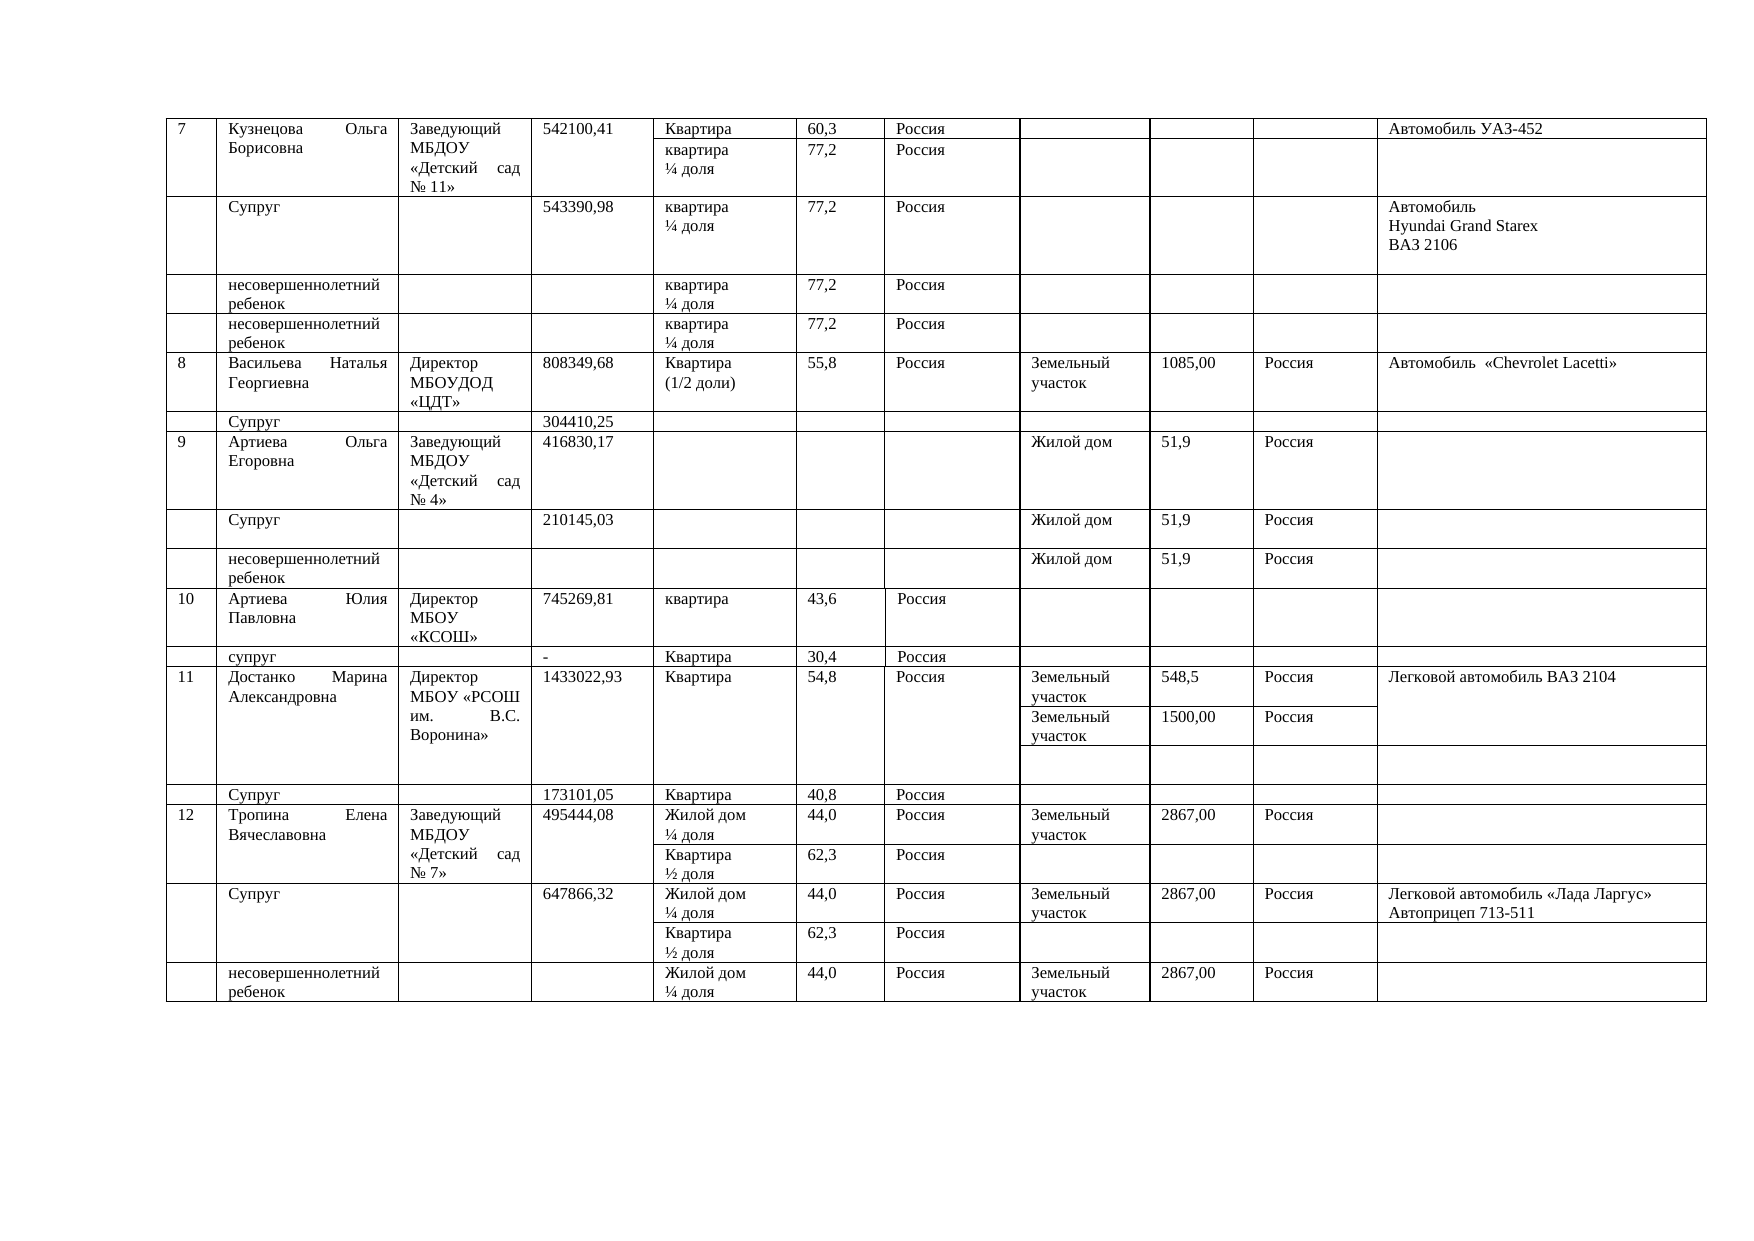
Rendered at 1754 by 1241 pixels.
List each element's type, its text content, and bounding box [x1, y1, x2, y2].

table_cell Директор МБОУ «КСОШ» [399, 589, 531, 646]
table_cell [885, 412, 1019, 431]
table_cell Россия [885, 923, 1019, 962]
table_cell Супруг [217, 884, 398, 962]
table_cell [797, 510, 884, 548]
table_cell [1378, 923, 1706, 962]
table_cell [399, 412, 531, 431]
table_cell супруг [217, 647, 398, 666]
table_cell Заведующий МБДОУ «Детский сад № 7» [399, 805, 531, 883]
table_cell Россия [885, 805, 1019, 843]
table_cell [1378, 275, 1706, 313]
table_cell Заведующий МБДОУ «Детский сад № 4» [399, 432, 531, 509]
table_cell Россия [885, 667, 1019, 784]
table_cell Россия [885, 119, 1019, 138]
table_cell Земельный участок [1021, 805, 1149, 843]
table_cell Супруг [217, 197, 398, 273]
table_cell Артиева Юлия Павловна [217, 589, 398, 646]
table_cell [399, 963, 531, 1001]
table_cell [167, 510, 216, 548]
table_cell [1378, 314, 1706, 352]
table_cell 43,6 [797, 589, 885, 646]
table_cell [399, 314, 531, 352]
table_cell Достанко Марина Александровна [217, 667, 398, 784]
table_cell Россия [1254, 884, 1377, 922]
table_cell Супруг [217, 412, 398, 431]
table_cell [167, 549, 216, 587]
table_cell [1151, 412, 1253, 431]
table_cell [399, 549, 531, 587]
table_cell Автомобиль «Chevrolet Lacetti» [1378, 353, 1706, 411]
table_cell Директор МБОУДОД «ЦДТ» [399, 353, 531, 411]
table_cell Россия [1254, 667, 1377, 706]
table_cell [1254, 275, 1377, 313]
table_cell Васильева Наталья Георгиевна [217, 353, 398, 411]
table_cell [1378, 139, 1706, 196]
table_cell [885, 510, 1019, 548]
table_cell Жилой дом ¼ доля [654, 884, 796, 922]
table_cell [1021, 785, 1149, 804]
table_cell [399, 647, 531, 666]
table_cell [1151, 314, 1253, 352]
table_cell Россия [885, 884, 1019, 922]
table_cell [1021, 412, 1149, 431]
table_cell [797, 432, 884, 509]
table_cell 77,2 [797, 275, 884, 313]
table_cell [399, 884, 531, 962]
table_cell Жилой дом [1021, 549, 1149, 587]
table_cell [1378, 549, 1706, 587]
table_cell [1254, 197, 1377, 273]
table_cell 40,8 [797, 785, 884, 804]
table_cell [1021, 275, 1149, 313]
table_cell 210145,03 [532, 510, 653, 548]
table_cell Россия [1254, 805, 1377, 843]
table_cell 745269,81 [532, 589, 653, 646]
table_cell 1500,00 [1151, 707, 1253, 745]
table_cell Заведующий МБДОУ «Детский сад № 11» [399, 119, 531, 196]
table_cell Автомобиль УАЗ-452 [1378, 119, 1706, 138]
table_cell 44,0 [797, 884, 884, 922]
table_cell [1021, 647, 1149, 666]
table_cell 8 [167, 353, 216, 411]
table_cell Россия [886, 647, 1019, 666]
table_cell [1021, 314, 1149, 352]
table_cell Легковой автомобиль «Лада Ларгус» Автоприцеп 713-511 [1378, 884, 1706, 922]
table_cell [1151, 746, 1253, 784]
table_cell [1254, 647, 1377, 666]
table_cell Квартира [654, 785, 796, 804]
table_cell [1378, 805, 1706, 843]
table_cell [654, 510, 796, 548]
table_cell [797, 549, 884, 587]
table_cell несовершеннолетний ребенок [217, 963, 398, 1001]
table_cell [1254, 845, 1377, 883]
table_cell [399, 275, 531, 313]
table_cell Россия [1254, 432, 1377, 509]
table_cell [167, 314, 216, 352]
table_cell Россия [1254, 707, 1377, 745]
table_cell Россия [1254, 510, 1377, 548]
table_cell [532, 275, 653, 313]
table_cell [654, 432, 796, 509]
table_cell 12 [167, 805, 216, 883]
table_cell [1378, 412, 1706, 431]
table_cell Тропина Елена Вячеславовна [217, 805, 398, 883]
table_cell 808349,68 [532, 353, 653, 411]
table_cell несовершеннолетний ребенок [217, 314, 398, 352]
table_cell Земельный участок [1021, 707, 1149, 745]
table_cell [399, 785, 531, 804]
table_cell [1021, 746, 1149, 784]
table_cell 1085,00 [1151, 353, 1253, 411]
table_cell [654, 412, 796, 431]
table_cell [1151, 785, 1253, 804]
table_cell [1378, 845, 1706, 883]
table_cell Земельный участок [1021, 884, 1149, 922]
table_cell Россия [1254, 549, 1377, 587]
table_cell [1021, 923, 1149, 962]
table_cell 9 [167, 432, 216, 509]
table_cell квартира [654, 589, 796, 646]
table_cell [654, 549, 796, 587]
table_cell [532, 549, 653, 587]
table_cell 543390,98 [532, 197, 653, 273]
table_cell [167, 197, 216, 273]
table_cell [1254, 746, 1377, 784]
table_cell [1378, 785, 1706, 804]
table_cell Квартира [654, 119, 796, 138]
table_cell Россия [885, 785, 1019, 804]
table_cell Жилой дом ¼ доля [654, 805, 796, 843]
table_cell 30,4 [797, 647, 885, 666]
table_cell Супруг [217, 785, 398, 804]
table_cell 51,9 [1151, 432, 1253, 509]
table_cell [1378, 589, 1706, 646]
table_cell Россия [885, 314, 1019, 352]
table_cell [1378, 510, 1706, 548]
table_cell Жилой дом [1021, 510, 1149, 548]
table_cell [1378, 746, 1706, 784]
table_cell квартира ¼ доля [654, 314, 796, 352]
table_cell Квартира [654, 667, 796, 784]
table_cell [1254, 412, 1377, 431]
table_cell [1151, 119, 1253, 138]
table_cell 7 [167, 119, 216, 196]
table_cell [885, 432, 1019, 509]
table_cell [167, 884, 216, 962]
table_cell Жилой дом ¼ доля [654, 963, 796, 1001]
table_cell Кузнецова Ольга Борисовна [217, 119, 398, 196]
table_cell Автомобиль Hyundai Grand Starex ВАЗ 2106 [1378, 197, 1706, 273]
table_cell [1254, 785, 1377, 804]
table_cell Квартира (1/2 доли) [654, 353, 796, 411]
table_cell 77,2 [797, 314, 884, 352]
table_cell Квартира [654, 647, 796, 666]
table_cell - [532, 647, 653, 666]
table_cell [399, 197, 531, 273]
table_cell [1151, 589, 1253, 646]
table_cell 2867,00 [1151, 884, 1253, 922]
table_cell 2867,00 [1151, 805, 1253, 843]
table_cell 62,3 [797, 923, 884, 962]
table_cell Россия [1254, 353, 1377, 411]
table_cell [532, 314, 653, 352]
table_cell [167, 963, 216, 1001]
table_cell Квартира ½ доля [654, 845, 796, 883]
table_cell [532, 963, 653, 1001]
table_cell Россия [885, 139, 1019, 196]
table_cell [1151, 197, 1253, 273]
table_cell [1378, 963, 1706, 1001]
table_cell 54,8 [797, 667, 884, 784]
table_cell [167, 647, 216, 666]
table_cell 51,9 [1151, 549, 1253, 587]
table_cell 173101,05 [532, 785, 653, 804]
table_cell [797, 412, 884, 431]
table_cell 542100,41 [532, 119, 653, 196]
table_cell [1254, 139, 1377, 196]
table_cell Земельный участок [1021, 353, 1149, 411]
table_cell 1433022,93 [532, 667, 653, 784]
table_cell Россия [885, 197, 1019, 273]
table_cell несовершеннолетний ребенок [217, 275, 398, 313]
table_cell [1254, 923, 1377, 962]
table_cell [1378, 647, 1706, 666]
table_cell 647866,32 [532, 884, 653, 962]
table_cell Супруг [217, 510, 398, 548]
table_cell квартира ¼ доля [654, 275, 796, 313]
table_cell [1151, 923, 1253, 962]
table_cell [1021, 589, 1149, 646]
table_cell 62,3 [797, 845, 884, 883]
table_cell [399, 510, 531, 548]
table_cell [1151, 275, 1253, 313]
table_cell Жилой дом [1021, 432, 1149, 509]
table_cell [1021, 119, 1149, 138]
table_cell несовершеннолетний ребенок [217, 549, 398, 587]
table_cell 416830,17 [532, 432, 653, 509]
table_cell [1254, 589, 1377, 646]
table_cell 77,2 [797, 197, 884, 273]
table_cell [1021, 197, 1149, 273]
table_cell 55,8 [797, 353, 884, 411]
table_cell квартира ¼ доля [654, 197, 796, 273]
table_cell [167, 412, 216, 431]
table_cell Артиева Ольга Егоровна [217, 432, 398, 509]
table_cell Россия [1254, 963, 1377, 1001]
table_cell [1021, 139, 1149, 196]
table_cell Земельный участок [1021, 667, 1149, 706]
table_cell [1151, 647, 1253, 666]
table_cell Россия [886, 589, 1019, 646]
table_cell 51,9 [1151, 510, 1253, 548]
table_cell [885, 549, 1019, 587]
table_cell 2867,00 [1151, 963, 1253, 1001]
table_cell Россия [885, 353, 1019, 411]
table_cell [1151, 845, 1253, 883]
table_cell Квартира ½ доля [654, 923, 796, 962]
table_cell 11 [167, 667, 216, 784]
table_cell 60,3 [797, 119, 884, 138]
table_cell [1021, 845, 1149, 883]
table_cell 495444,08 [532, 805, 653, 883]
table_cell [1378, 432, 1706, 509]
table_cell Россия [885, 963, 1019, 1001]
table_cell 548,5 [1151, 667, 1253, 706]
table_cell 304410,25 [532, 412, 653, 431]
table_cell Земельный участок [1021, 963, 1149, 1001]
table_cell Россия [885, 275, 1019, 313]
table_cell 44,0 [797, 805, 884, 843]
table_cell 77,2 [797, 139, 884, 196]
table_cell 44,0 [797, 963, 884, 1001]
table_cell Россия [885, 845, 1019, 883]
table_cell [1254, 119, 1377, 138]
table_cell 10 [167, 589, 216, 646]
table_cell [167, 275, 216, 313]
table_cell [1254, 314, 1377, 352]
table_cell Легковой автомобиль ВАЗ 2104 [1378, 667, 1706, 745]
table_cell [1151, 139, 1253, 196]
table_cell Директор МБОУ «РСОШ им. В.С. Воронина» [399, 667, 531, 784]
table_cell квартира ¼ доля [654, 139, 796, 196]
table_cell [167, 785, 216, 804]
